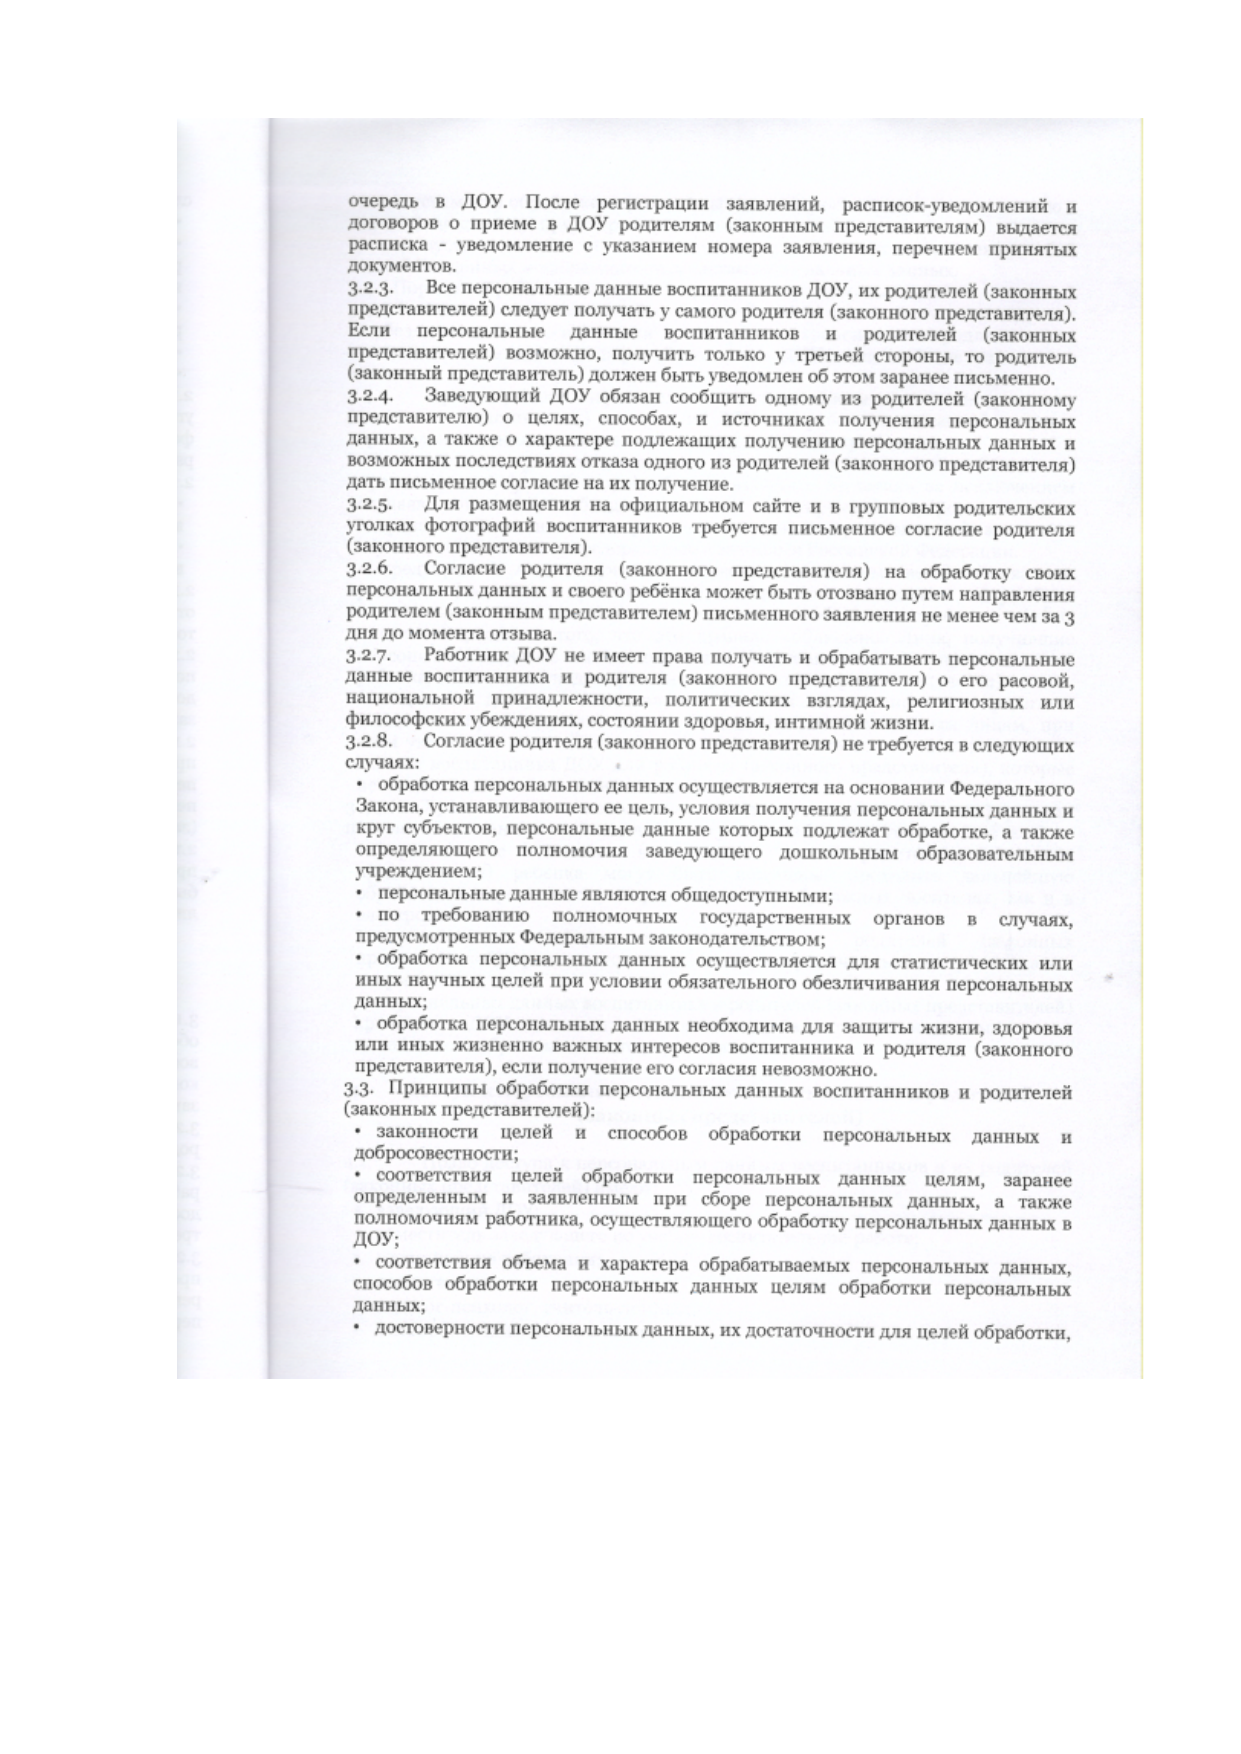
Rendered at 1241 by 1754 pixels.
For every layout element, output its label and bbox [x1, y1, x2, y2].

picture [177, 118, 1151, 1379]
